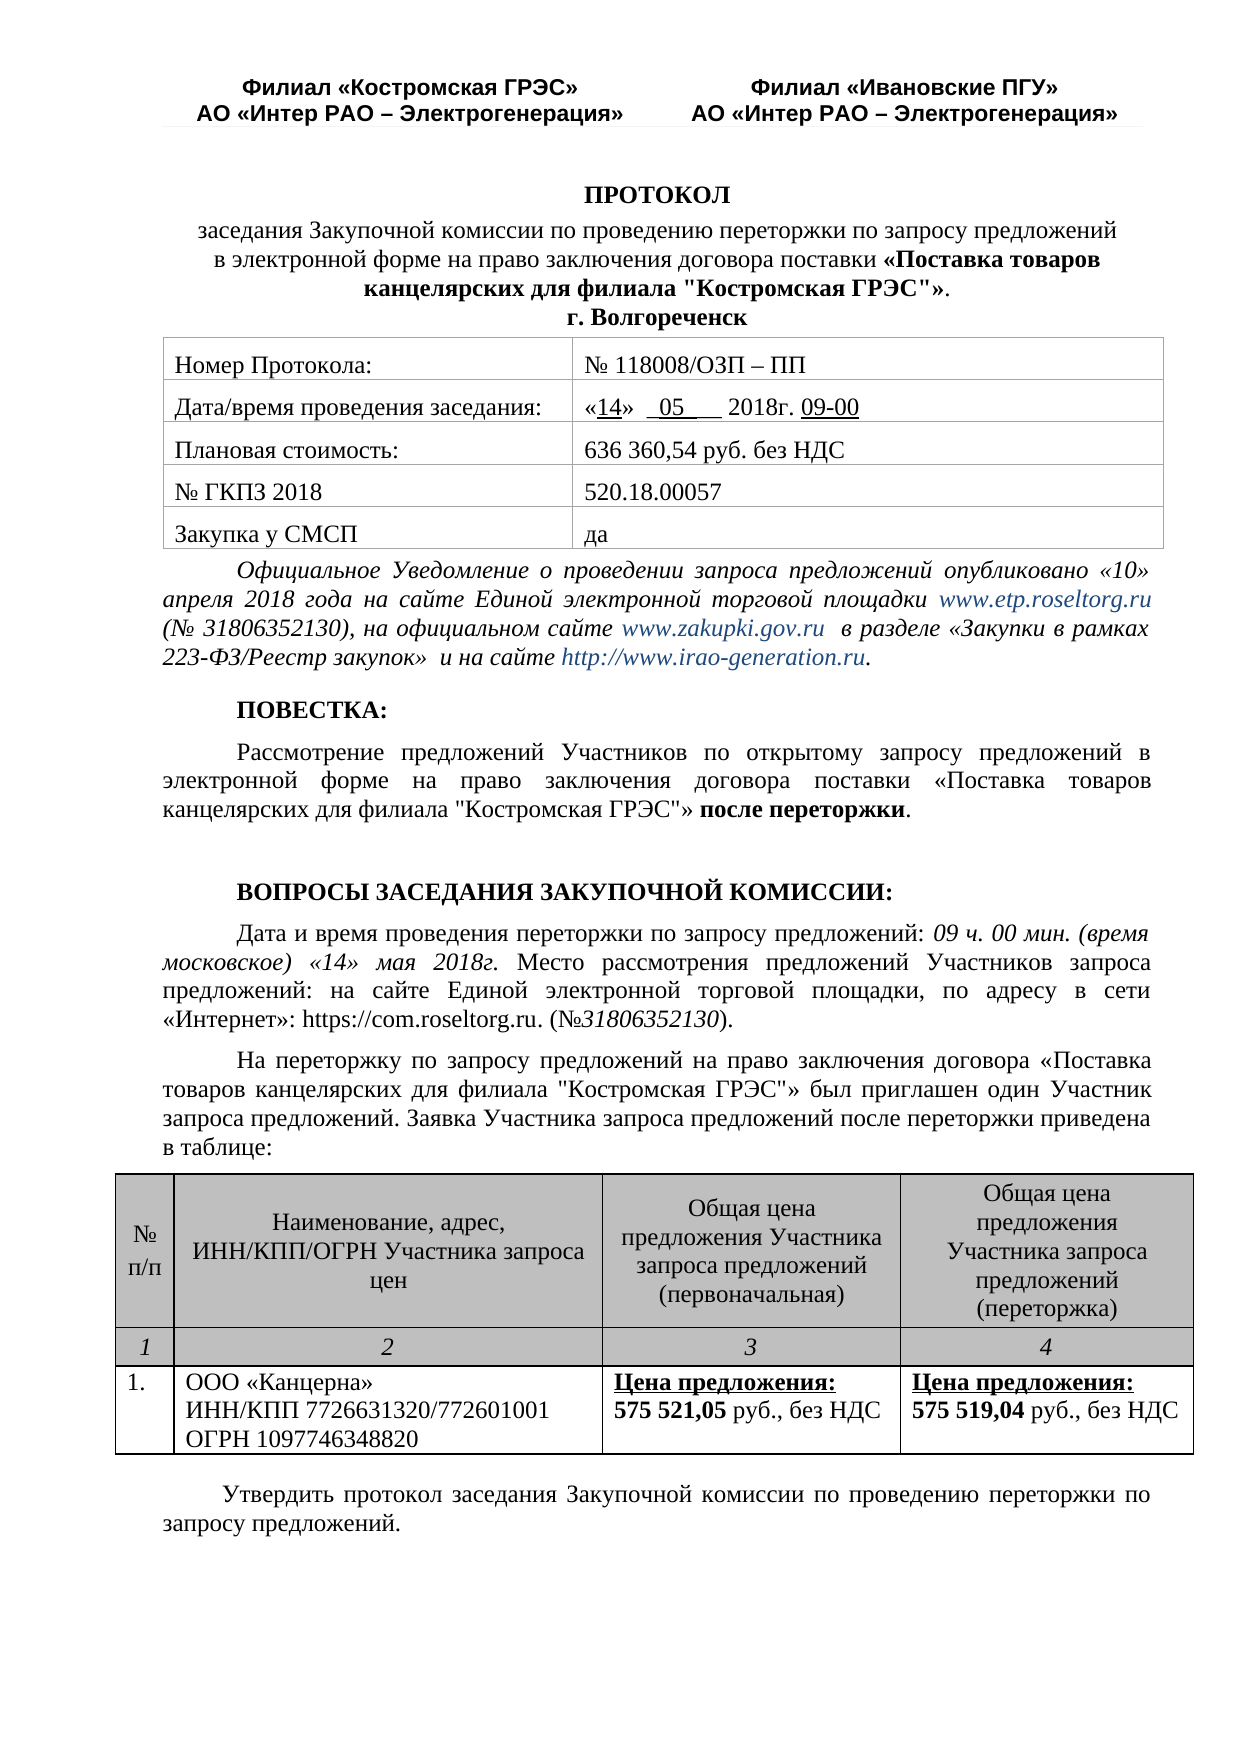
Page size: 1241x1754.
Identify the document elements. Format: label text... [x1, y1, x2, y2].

table_header Общая цена предложения Участника запроса предложений (переторжка) [901, 1175, 1193, 1326]
text Утвердить протокол заседания Закупочной комиссии по проведению переторжки по запросу предложений. [162, 1479, 1152, 1537]
table_header Наименование, адрес, ИНН/КПП/ОГРН Участника запроса цен [175, 1175, 602, 1326]
list Официальное Уведомление о проведении запроса предложений опубликовано «10» апреля 2018 года на сайте Единой электронной торговой площадки www.etp.roseltorg.ru (№ 31806352130), на официальном сайте www.zakupki.gov.ru в разделе «Закупки в рамках 223-ФЗ/Реестр закупок» и на сайте http://www.irao-generation.ru. [162, 555, 1152, 670]
table_cell Цена предложения: 575 521,05 руб., без НДС [603, 1367, 900, 1453]
table_cell 520.18.00057 [573, 465, 1163, 506]
text ПОВЕСТКА: [162, 695, 1152, 724]
table_cell Закупка у СМСП [164, 507, 572, 548]
table_cell Плановая стоимость: [164, 422, 572, 463]
text Дата и время проведения переторжки по запросу предложений: 09 ч. 00 мин. (время московское) «14» мая 2018г. Место рассмотрения предложений Участников запроса предложений: на сайте Единой электронной торговой площадки, по адресу в сети «Интернет»: https://com.roseltorg.ru. (№31806352130). [162, 918, 1152, 1033]
text ПРОТОКОЛ [162, 180, 1152, 209]
table_cell 3 [603, 1328, 900, 1365]
text На переторжку по запросу предложений на право заключения договора «Поставка товаров канцелярских для филиала "Костромская ГРЭС"» был приглашен один Участник запроса предложений. Заявка Участника запроса предложений после переторжки приведена в таблице: [162, 1045, 1152, 1160]
table_cell [116, 1367, 173, 1453]
list заседания Закупочной комиссии по проведению переторжки по запросу предложений [162, 215, 1152, 244]
table_cell Цена предложения: 575 519,04 руб., без НДС [901, 1367, 1193, 1453]
table_cell 1 [116, 1328, 173, 1365]
table_header № 118008/ОЗП – ПП [573, 338, 1163, 379]
table_cell ООО «Канцерна» ИНН/КПП 7726631320/772601001 ОГРН 1097746348820 [175, 1367, 602, 1453]
table_cell да [573, 507, 1163, 548]
table_cell Дата/время проведения заседания: [164, 380, 572, 421]
table_header Номер Протокола: [164, 338, 572, 379]
list Рассмотрение предложений Участников по открытому запросу предложений в электронной форме на право заключения договора поставки «Поставка товаров канцелярских для филиала "Костромская ГРЭС"» после переторжки. [162, 737, 1152, 823]
text ВОПРОСЫ ЗАСЕДАНИЯ ЗАКУПОЧНОЙ КОМИССИИ: [162, 877, 1152, 905]
table_cell № ГКПЗ 2018 [164, 465, 572, 506]
table_header Общая цена предложения Участника запроса предложений (первоначальная) [603, 1175, 900, 1326]
table_cell 2 [175, 1328, 602, 1365]
table_cell 4 [901, 1328, 1193, 1365]
list г. Волгореченск [162, 302, 1152, 330]
table_cell «14» _05___ 2018г. 09-00 [573, 380, 1163, 421]
table_header № п/п [116, 1175, 173, 1326]
list в электронной форме на право заключения договора поставки «Поставка товаров канцелярских для филиала "Костромская ГРЭС"». [162, 244, 1152, 302]
table_cell 636 360,54 руб. без НДС [573, 422, 1163, 463]
